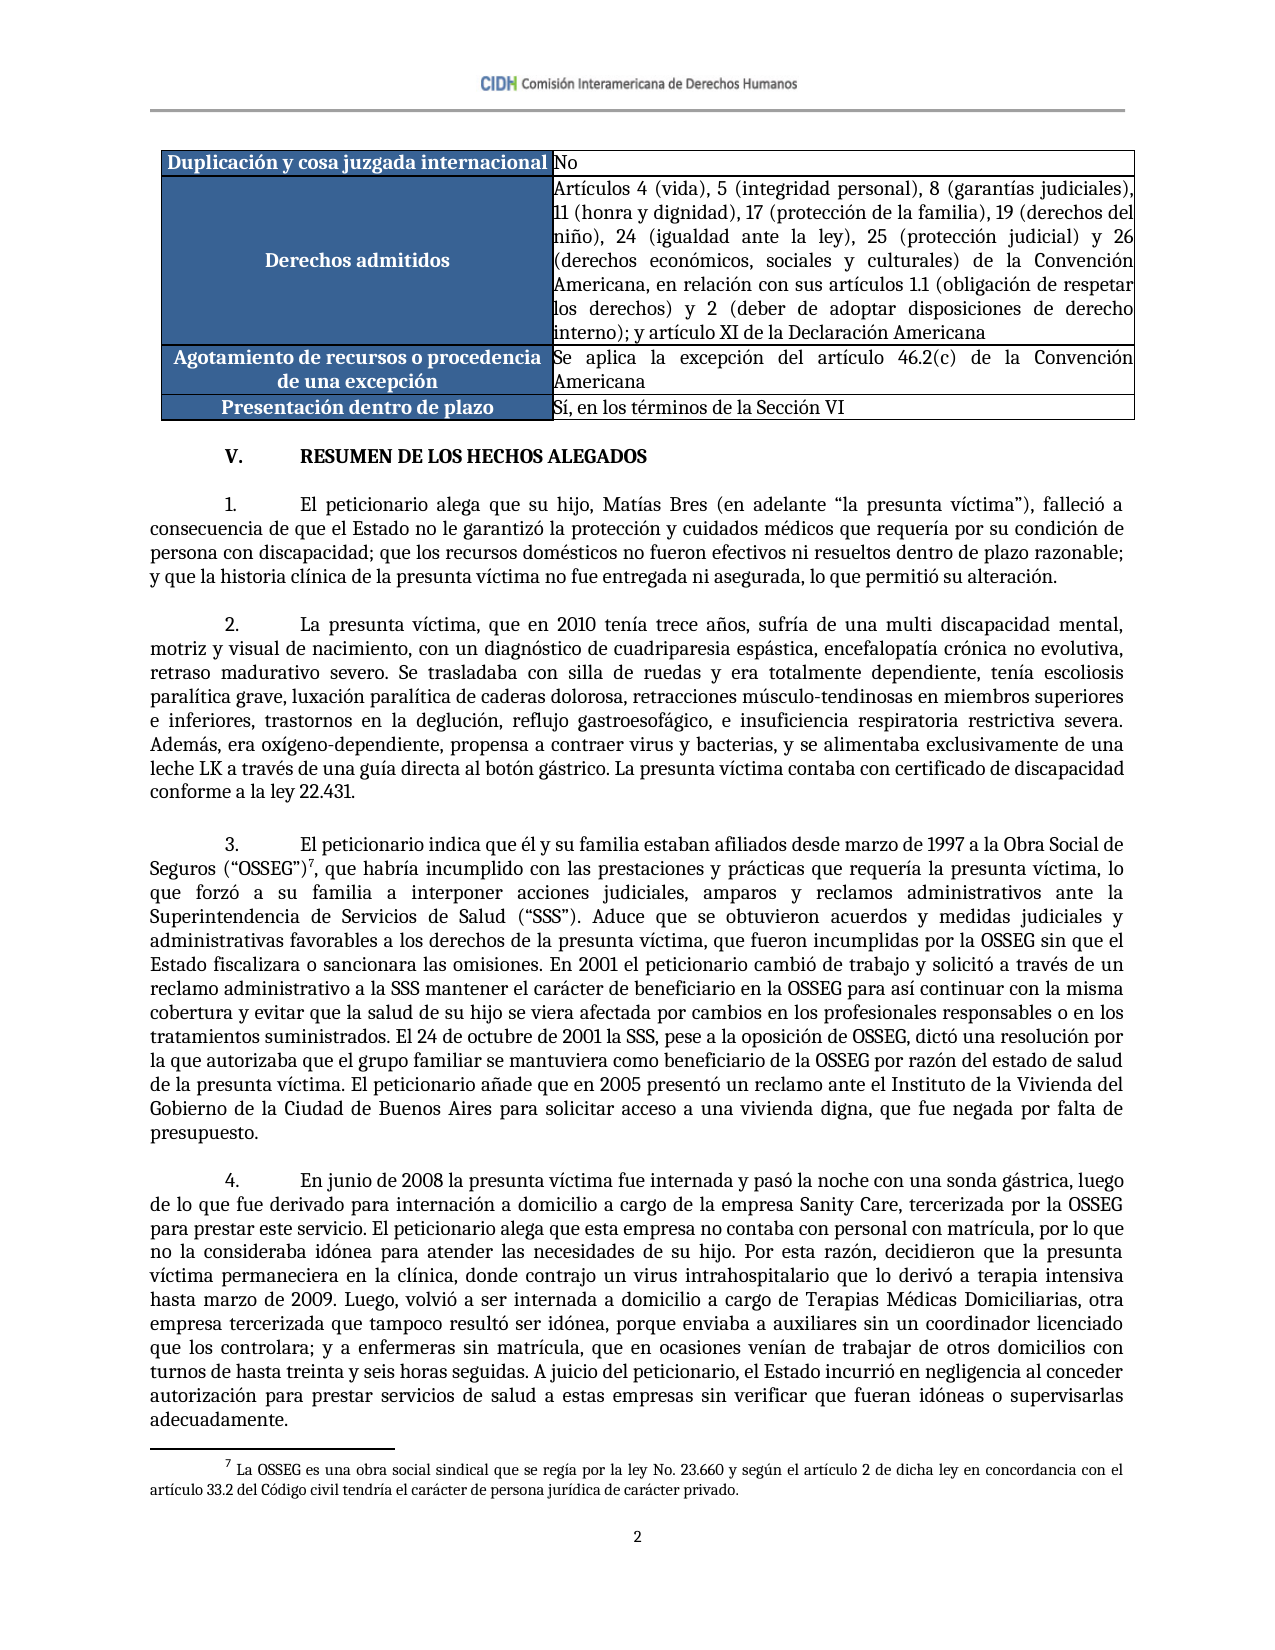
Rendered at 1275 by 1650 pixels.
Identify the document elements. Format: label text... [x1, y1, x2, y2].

list El peticionario alega que su hijo, Matías Bres (en adelante “la presunta víctima”), falleció a consecuencia de que el Estado no le garantizó la protección y cuidados médicos que requería por su condición de persona con discapacidad; que los recursos domésticos no fueron efectivos ni resueltos dentro de plazo razonable; y que la historia clínica de la presunta víctima no fue entregada ni asegurada, lo que permitió su alteración. [150, 493, 1125, 588]
picture [475, 75, 800, 93]
table_header Duplicación y cosa juzgada internacional [162, 151, 552, 175]
table_cell Se aplica la excepción del artículo 46.2(c) de la Convención Americana [554, 346, 1134, 394]
table_header No [554, 151, 1134, 175]
table_cell Agotamiento de recursos o procedencia de una excepción [162, 346, 552, 394]
list En junio de 2008 la presunta víctima fue internada y pasó la noche con una sonda gástrica, luego de lo que fue derivado para internación a domicilio a cargo de la empresa Sanity Care, tercerizada por la OSSEG para prestar este servicio. El peticionario alega que esta empresa no contaba con personal con matrícula, por lo que no la consideraba idónea para atender las necesidades de su hijo. Por esta razón, decidieron que la presunta víctima permaneciera en la clínica, donde contrajo un virus intrahospitalario que lo derivó a terapia intensiva hasta marzo de 2009. Luego, volvió a ser internada a domicilio a cargo de Terapias Médicas Domiciliarias, otra empresa tercerizada que tampoco resultó ser idónea, porque enviaba a auxiliares sin un coordinador licenciado que los controlara; y a enfermeras sin matrícula, que en ocasiones venían de trabajar de otros domicilios con turnos de hasta treinta y seis horas seguidas. A juicio del peticionario, el Estado incurrió en negligencia al conceder autorización para prestar servicios de salud a estas empresas sin verificar que fueran idóneas o supervisarlas adecuadamente. [150, 1168, 1125, 1432]
table_cell Sí, en los términos de la Sección VI [554, 395, 1134, 419]
list La presunta víctima, que en 2010 tenía trece años, sufría de una multi discapacidad mental, motriz y visual de nacimiento, con un diagnóstico de cuadriparesia espástica, encefalopatía crónica no evolutiva, retraso madurativo severo. Se trasladaba con silla de ruedas y era totalmente dependiente, tenía escoliosis paralítica grave, luxación paralítica de caderas dolorosa, retracciones músculo-tendinosas en miembros superiores e inferiores, trastornos en la deglución, reflujo gastroesofágico, e insuficiencia respiratoria restrictiva severa. Además, era oxígeno-dependiente, propensa a contraer virus y bacterias, y se alimentaba exclusivamente de una leche LK a través de una guía directa al botón gástrico. La presunta víctima contaba con certificado de discapacidad conforme a la ley 22.431. [150, 612, 1125, 804]
list El peticionario indica que él y su familia estaban afiliados desde marzo de 1997 a la Obra Social de Seguros (“OSSEG”), que habría incumplido con las prestaciones y prácticas que requería la presunta víctima, lo que forzó a su familia a interponer acciones judiciales, amparos y reclamos administrativos ante la Superintendencia de Servicios de Salud (“SSS”). Aduce que se obtuvieron acuerdos y medidas judiciales y administrativas favorables a los derechos de la presunta víctima, que fueron incumplidas por la OSSEG sin que el Estado fiscalizara o sancionara las omisiones. En 2001 el peticionario cambió de trabajo y solicitó a través de un reclamo administrativo a la SSS mantener el carácter de beneficiario en la OSSEG para así continuar con la misma cobertura y evitar que la salud de su hijo se viera afectada por cambios en los profesionales responsables o en los tratamientos suministrados. El 24 de octubre de 2001 la SSS, pese a la oposición de OSSEG, dictó una resolución por la que autorizaba que el grupo familiar se mantuviera como beneficiario de la OSSEG por razón del estado de salud de la presunta víctima. El peticionario añade que en 2005 presentó un reclamo ante el Instituto de la Vivienda del Gobierno de la Ciudad de Buenos Aires para solicitar acceso a una vivienda digna, que fue negada por falta de presupuesto. [150, 833, 1125, 1144]
table_cell Presentación dentro de plazo [162, 395, 552, 419]
table_cell Derechos admitidos [162, 177, 552, 344]
table_cell Artículos 4 (vida), 5 (integridad personal), 8 (garantías judiciales), 11 (honra y dignidad), 17 (protección de la familia), 19 (derechos del niño), 24 (igualdad ante la ley), 25 (protección judicial) y 26 (derechos económicos, sociales y culturales) de la Convención Americana, en relación con sus artículos 1.1 (obligación de respetar los derechos) y 2 (deber de adoptar disposiciones de derecho interno); y artículo XI de la Declaración Americana [554, 177, 1134, 344]
text V. RESUMEN DE LOS HECHOS ALEGADOS [150, 445, 1125, 469]
